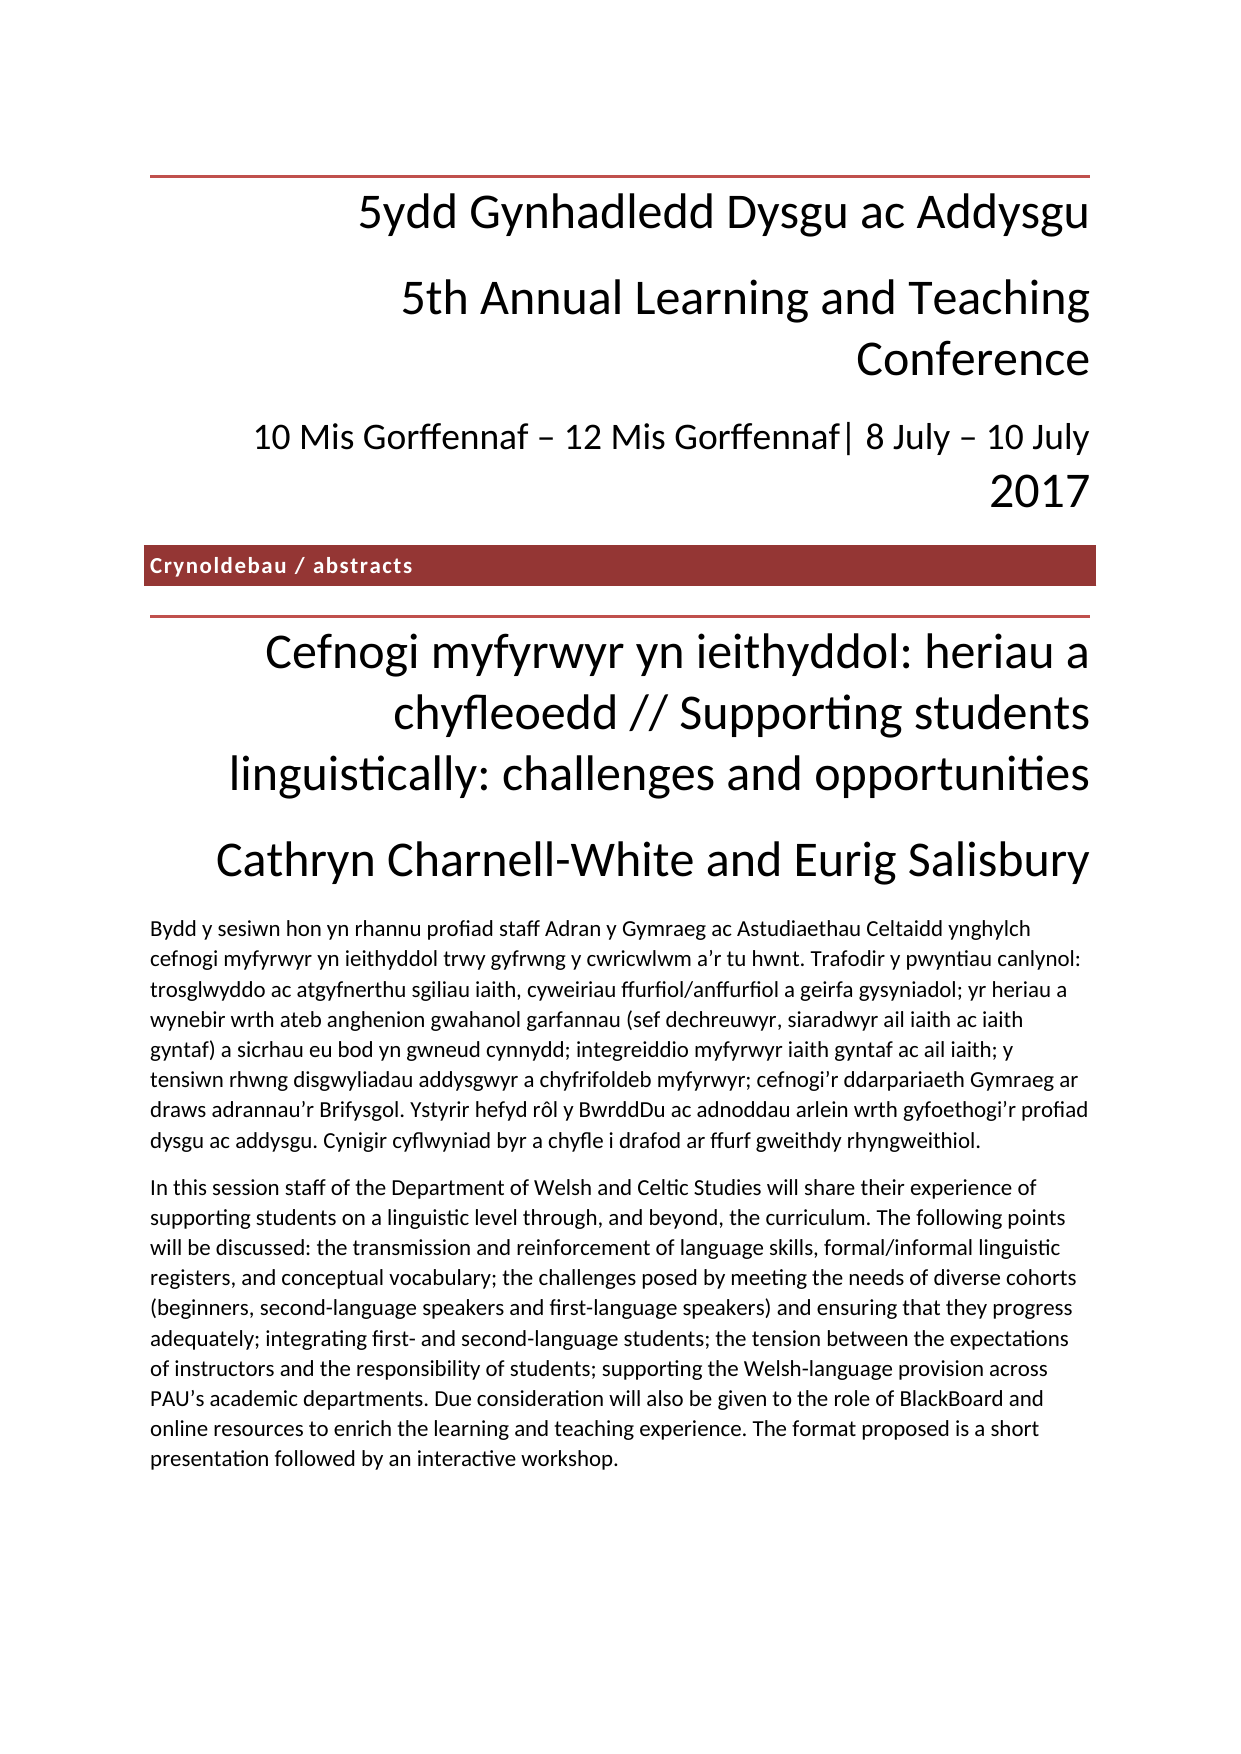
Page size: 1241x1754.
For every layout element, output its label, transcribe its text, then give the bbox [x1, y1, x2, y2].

title 5th Annual Learning and Teaching Conference [150, 261, 1090, 388]
title 5ydd Gynhadledd Dysgu ac Addysgu [150, 178, 1090, 241]
title Cathryn Charnell-White and Eurig Salisbury [150, 823, 1090, 889]
title Cefnogi myfyrwyr yn ieithyddol: heriau a chyfleoedd // Supporting students linguistically: challenges and opportunities [150, 618, 1090, 803]
text Bydd y sesiwn hon yn rhannu profiad staff Adran y Gymraeg ac Astudiaethau Celtaidd ynghylch cefnogi myfyrwyr yn ieithyddol trwy gyfrwng y cwricwlwm a’r tu hwnt. Trafodir y pwyntiau canlynol: trosglwyddo ac atgyfnerthu sgiliau iaith, cyweiriau ffurfiol/anffurfiol a geirfa gysyniadol; yr heriau a wynebir wrth ateb anghenion gwahanol garfannau (sef dechreuwyr, siaradwyr ail iaith ac iaith gyntaf) a sicrhau eu bod yn gwneud cynnydd; integreiddio myfyrwyr iaith gyntaf ac ail iaith; y tensiwn rhwng disgwyliadau addysgwyr a chyfrifoldeb myfyrwyr; cefnogi’r ddarpariaeth Gymraeg ar draws adrannau’r Brifysgol. Ystyrir hefyd rôl y BwrddDu ac adnoddau arlein wrth gyfoethogi’r profiad dysgu ac addysgu. Cynigir cyflwyniad byr a chyfle i drafod ar ffurf gweithdy rhyngweithiol. [150, 914, 1090, 1154]
subtitle Crynoldebau / abstracts [150, 551, 1090, 579]
title 10 Mis Gorffennaf – 12 Mis Gorffennaf| 8 July – 10 July 2017 [150, 408, 1090, 520]
text In this session staff of the Department of Welsh and Celtic Studies will share their experience of supporting students on a linguistic level through, and beyond, the curriculum. The following points will be discussed: the transmission and reinforcement of language skills, formal/informal linguistic registers, and conceptual vocabulary; the challenges posed by meeting the needs of diverse cohorts (beginners, second-language speakers and first-language speakers) and ensuring that they progress adequately; integrating first- and second-language students; the tension between the expectations of instructors and the responsibility of students; supporting the Welsh-language provision across PAU’s academic departments. Due consideration will also be given to the role of BlackBoard and online resources to enrich the learning and teaching experience. The format proposed is a short presentation followed by an interactive workshop. [150, 1173, 1090, 1472]
